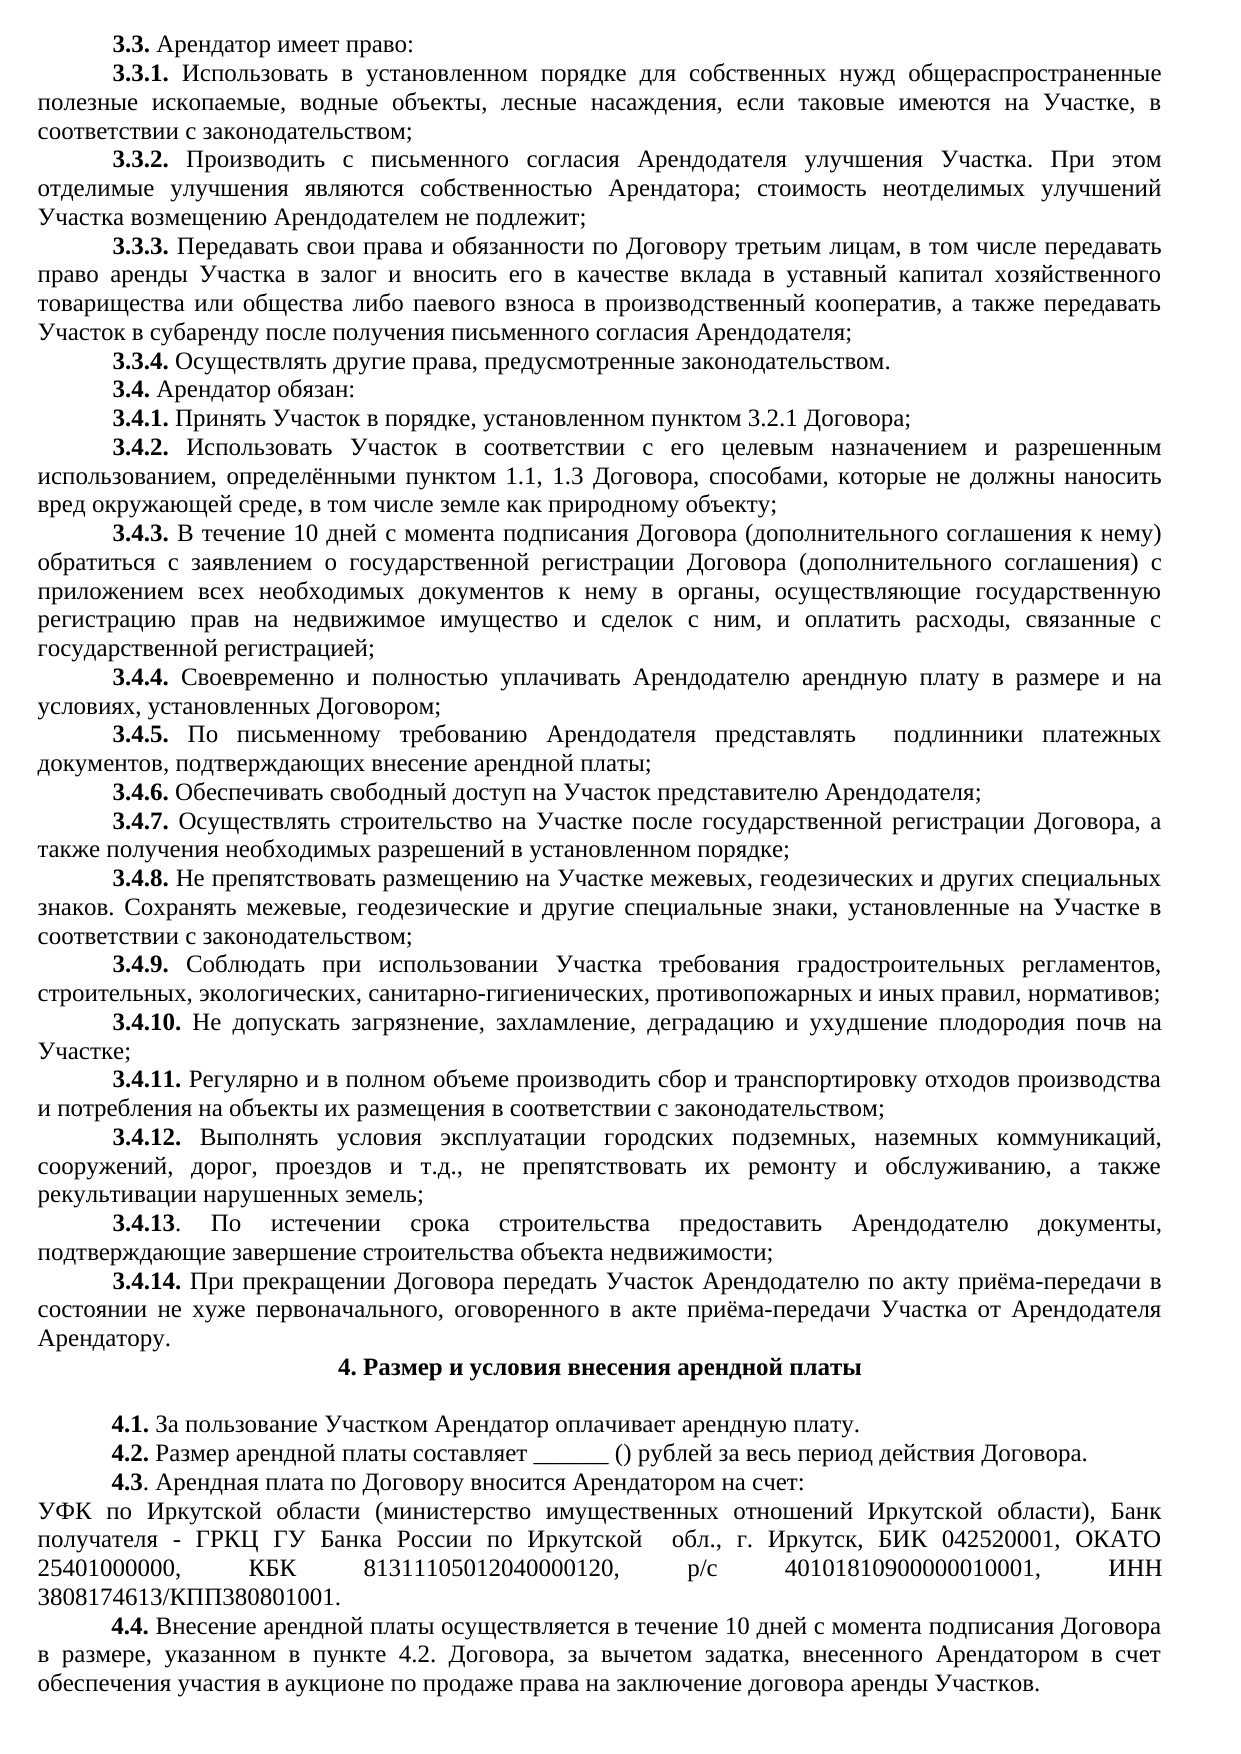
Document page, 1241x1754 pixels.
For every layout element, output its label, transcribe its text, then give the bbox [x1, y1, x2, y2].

text 3.4.14. При прекращении Договора передать Участок Арендодателю по акту приёма-передачи в состоянии не хуже первоначального, оговоренного в акте приёма-передачи Участка от Арендодателя Арендатору. [37, 1266, 1162, 1352]
text 3.4.13. По истечении срока строительства предоставить Арендодателю документы, подтверждающие завершение строительства объекта недвижимости; [37, 1208, 1162, 1266]
text 4.1. За пользование Участком Арендатор оплачивает арендную плату. [37, 1409, 1162, 1438]
text 3.3.2. Производить с письменного согласия Арендодателя улучшения Участка. При этом отделимые улучшения являются собственностью Арендатора; стоимость неотделимых улучшений Участка возмещению Арендодателем не подлежит; [37, 144, 1162, 231]
text 3.3. Арендатор имеет право: [37, 29, 1162, 58]
text 3.4.9. Соблюдать при использовании Участка требования градостроительных регламентов, строительных, экологических, санитарно-гигиенических, противопожарных и иных правил, нормативов; [37, 949, 1162, 1007]
text 4.4. Внесение арендной платы осуществляется в течение 10 дней с момента подписания Договора в размере, указанном в пункте 4.2. Договора, за вычетом задатка, внесенного Арендатором в счет обеспечения участия в аукционе по продаже права на заключение договора аренды Участков. [37, 1611, 1162, 1697]
text УФК по Иркутской области (министерство имущественных отношений Иркутской области), Банк получателя - ГРКЦ ГУ Банка России по Иркутской обл., г. Иркутск, БИК 042520001, ОКАТО 25401000000, КБК 81311105012040000120, р/с 40101810900000010001, ИНН 3808174613/КПП380801001. [37, 1496, 1162, 1611]
text 3.3.1. Использовать в установленном порядке для собственных нужд общераспространенные полезные ископаемые, водные объекты, лесные насаждения, если таковые имеются на Участке, в соответствии с законодательством; [37, 58, 1162, 144]
text 3.3.4. Осуществлять другие права, предусмотренные законодательством. [37, 346, 1162, 374]
text 3.4.12. Выполнять условия эксплуатации городских подземных, наземных коммуникаций, сооружений, дорог, проездов и т.д., не препятствовать их ремонту и обслуживанию, а также рекультивации нарушенных земель; [37, 1122, 1162, 1208]
text 3.4.7. Осуществлять строительство на Участке после государственной регистрации Договора, а также получения необходимых разрешений в установленном порядке; [37, 806, 1162, 863]
text 3.4. Арендатор обязан: [37, 374, 1162, 403]
text 3.3.3. Передавать свои права и обязанности по Договору третьим лицам, в том числе передавать право аренды Участка в залог и вносить его в качестве вклада в уставный капитал хозяйственного товарищества или общества либо паевого взноса в производственный кооператив, а также передавать Участок в субаренду после получения письменного согласия Арендодателя; [37, 231, 1162, 346]
text 4.3. Арендная плата по Договору вносится Арендатором на счет: [37, 1467, 1162, 1496]
text 3.4.2. Использовать Участок в соответствии с его целевым назначением и разрешенным использованием, определёнными пунктом 1.1, 1.3 Договора, способами, которые не должны наносить вред окружающей среде, в том числе земле как природному объекту; [37, 432, 1162, 518]
text 3.4.1. Принять Участок в порядке, установленном пунктом 3.2.1 Договора; [37, 403, 1162, 432]
text 3.4.8. Не препятствовать размещению на Участке межевых, геодезических и других специальных знаков. Сохранять межевые, геодезические и другие специальные знаки, установленные на Участке в соответствии с законодательством; [37, 863, 1162, 949]
text 3.4.4. Своевременно и полностью уплачивать Арендодателю арендную плату в размере и на условиях, установленных Договором; [37, 662, 1162, 719]
text 3.4.5. По письменному требованию Арендодателя представлять подлинники платежных документов, подтверждающих внесение арендной платы; [37, 719, 1162, 777]
text 4. Размер и условия внесения арендной платы [37, 1352, 1162, 1381]
text 3.4.3. В течение 10 дней с момента подписания Договора (дополнительного соглашения к нему) обратиться с заявлением о государственной регистрации Договора (дополнительного соглашения) с приложением всех необходимых документов к нему в органы, осуществляющие государственную регистрацию прав на недвижимое имущество и сделок с ним, и оплатить расходы, связанные с государственной регистрацией; [37, 518, 1162, 662]
text 3.4.11. Регулярно и в полном объеме производить сбор и транспортировку отходов производства и потребления на объекты их размещения в соответствии с законодательством; [37, 1064, 1162, 1122]
text 3.4.10. Не допускать загрязнение, захламление, деградацию и ухудшение плодородия почв на Участке; [37, 1007, 1162, 1064]
text 4.2. Размер арендной платы составляет ______ () рублей за весь период действия Договора. [37, 1438, 1162, 1467]
text 3.4.6. Обеспечивать свободный доступ на Участок представителю Арендодателя; [37, 777, 1162, 806]
